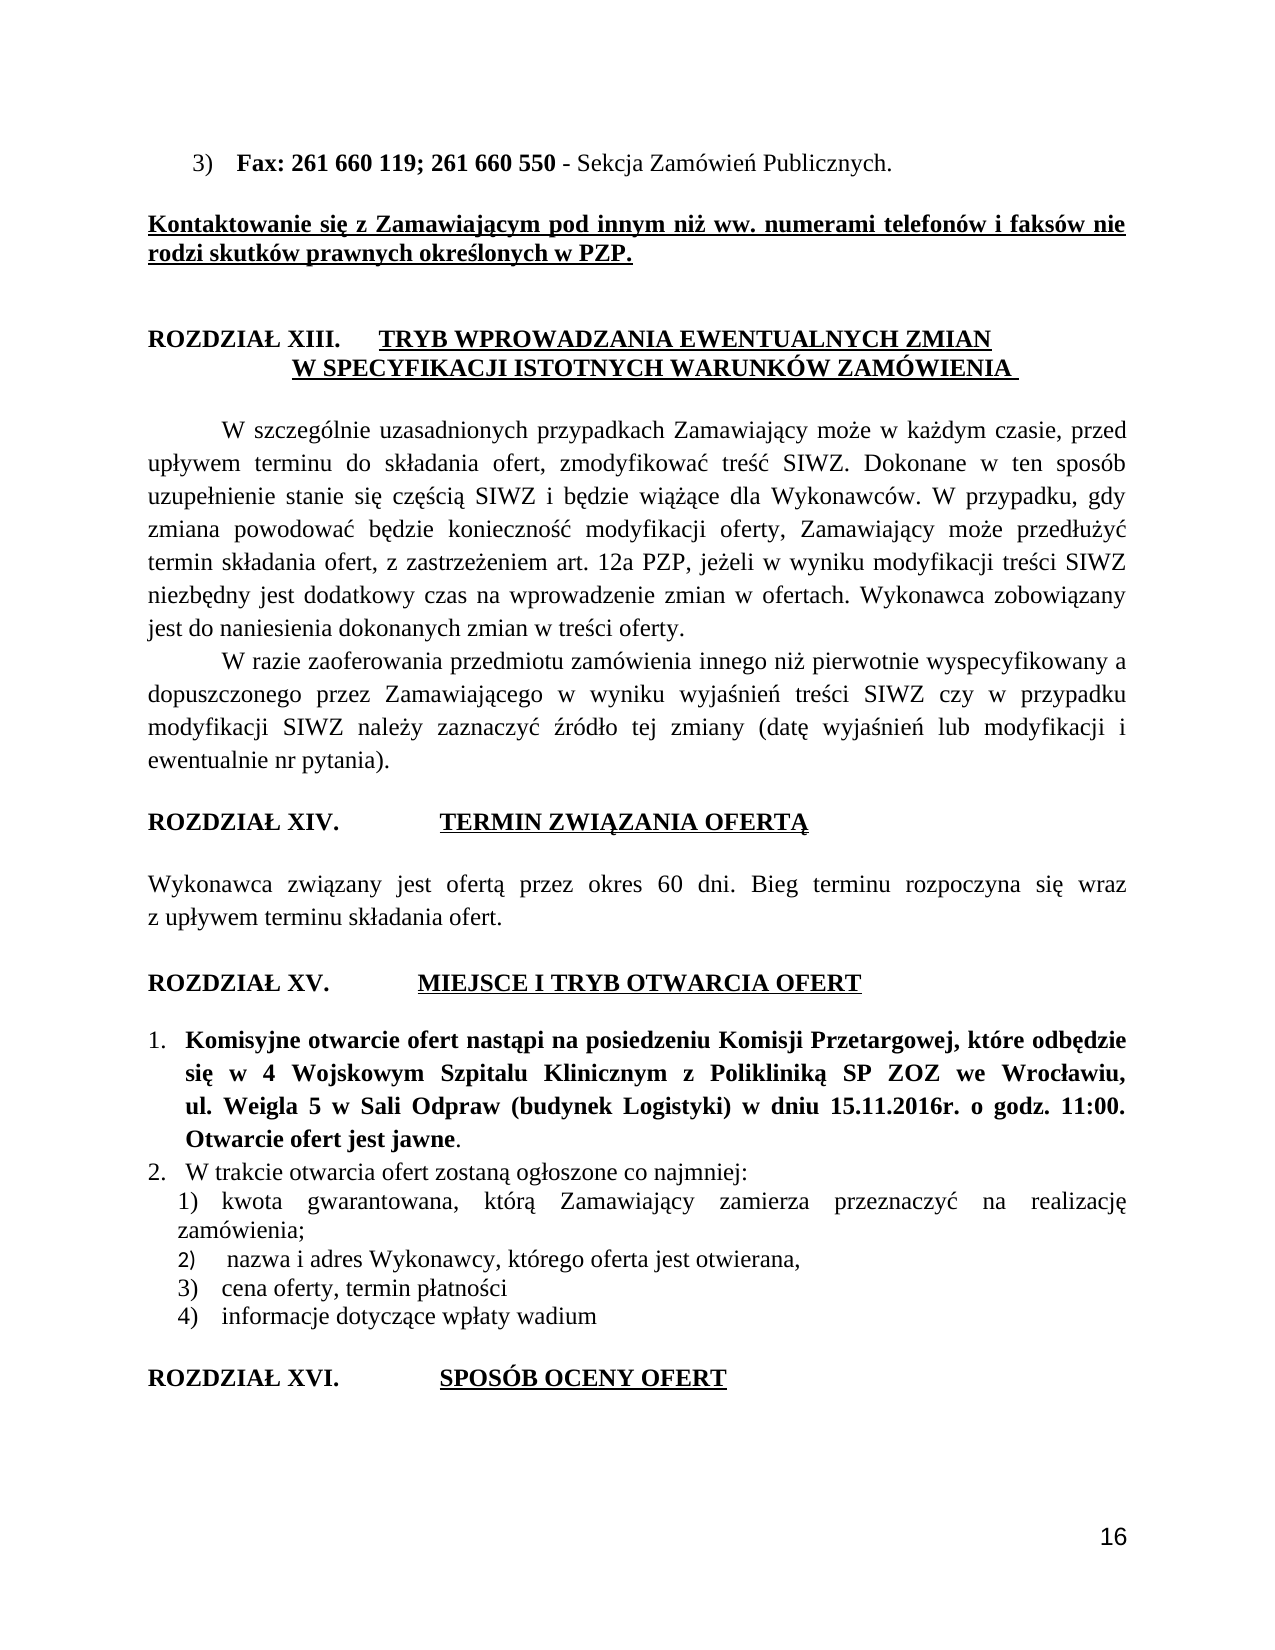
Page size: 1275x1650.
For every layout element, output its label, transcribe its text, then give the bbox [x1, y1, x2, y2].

list nazwa i adres Wykonawcy, którego oferta jest otwierana, [177, 1244, 1127, 1273]
list Komisyjne otwarcie ofert nastąpi na posiedzeniu Komisji Przetargowej, które odbędzie się w 4 Wojskowym Szpitalu Klinicznym z Polikliniką SP ZOZ we Wrocławiu, ul. Weigla 5 w Sali Odpraw (budynek Logistyki) w dniu 15.11.2016r. o godz. 11:00. Otwarcie ofert jest jawne. [148, 1025, 1127, 1153]
text W SPECYFIKACJI ISTOTNYCH WARUNKÓW ZAMÓWIENIA [148, 353, 1127, 382]
text W razie zaoferowania przedmiotu zamówienia innego niż pierwotnie wyspecyfikowany a dopuszczonego przez Zamawiającego w wyniku wyjaśnień treści SIWZ czy w przypadku modyfikacji SIWZ należy zaznaczyć źródło tej zmiany (datę wyjaśnień lub modyfikacji i ewentualnie nr pytania). [148, 646, 1127, 774]
text Kontaktowanie się z Zamawiającym pod innym niż ww. numerami telefonów i faksów nie rodzi skutków prawnych określonych w PZP. [148, 209, 1127, 267]
text ROZDZIAŁ XVI. SPOSÓB OCENY OFERT [148, 1363, 1127, 1392]
list informacje dotyczące wpłaty wadium [177, 1301, 1127, 1330]
list W trakcie otwarcia ofert zostaną ogłoszone co najmniej: [148, 1157, 1127, 1186]
list kwota gwarantowana, którą Zamawiający zamierza przeznaczyć na realizację zamówienia; [177, 1186, 1127, 1244]
text W szczególnie uzasadnionych przypadkach Zamawiający może w każdym czasie, przed upływem terminu do składania ofert, zmodyfikować treść SIWZ. Dokonane w ten sposób uzupełnienie stanie się częścią SIWZ i będzie wiążące dla Wykonawców. W przypadku, gdy zmiana powodować będzie konieczność modyfikacji oferty, Zamawiający może przedłużyć termin składania ofert, z zastrzeżeniem art. 12a PZP, jeżeli w wyniku modyfikacji treści SIWZ niezbędny jest dodatkowy czas na wprowadzenie zmian w ofertach. Wykonawca zobowiązany jest do naniesienia dokonanych zmian w treści oferty. [148, 415, 1127, 642]
text ROZDZIAŁ XIII. TRYB WPROWADZANIA EWENTUALNYCH ZMIAN [148, 324, 1127, 353]
text Wykonawca związany jest ofertą przez okres 60 dni. Bieg terminu rozpoczyna się wraz z upływem terminu składania ofert. [148, 869, 1127, 931]
text ROZDZIAŁ XV. MIEJSCE I TRYB OTWARCIA OFERT [148, 968, 1127, 997]
list cena oferty, termin płatności [177, 1273, 1127, 1301]
text ROZDZIAŁ XIV. TERMIN ZWIĄZANIA OFERTĄ [148, 807, 1127, 836]
list Fax: 261 660 119; 261 660 550 - Sekcja Zamówień Publicznych. [192, 148, 1127, 176]
